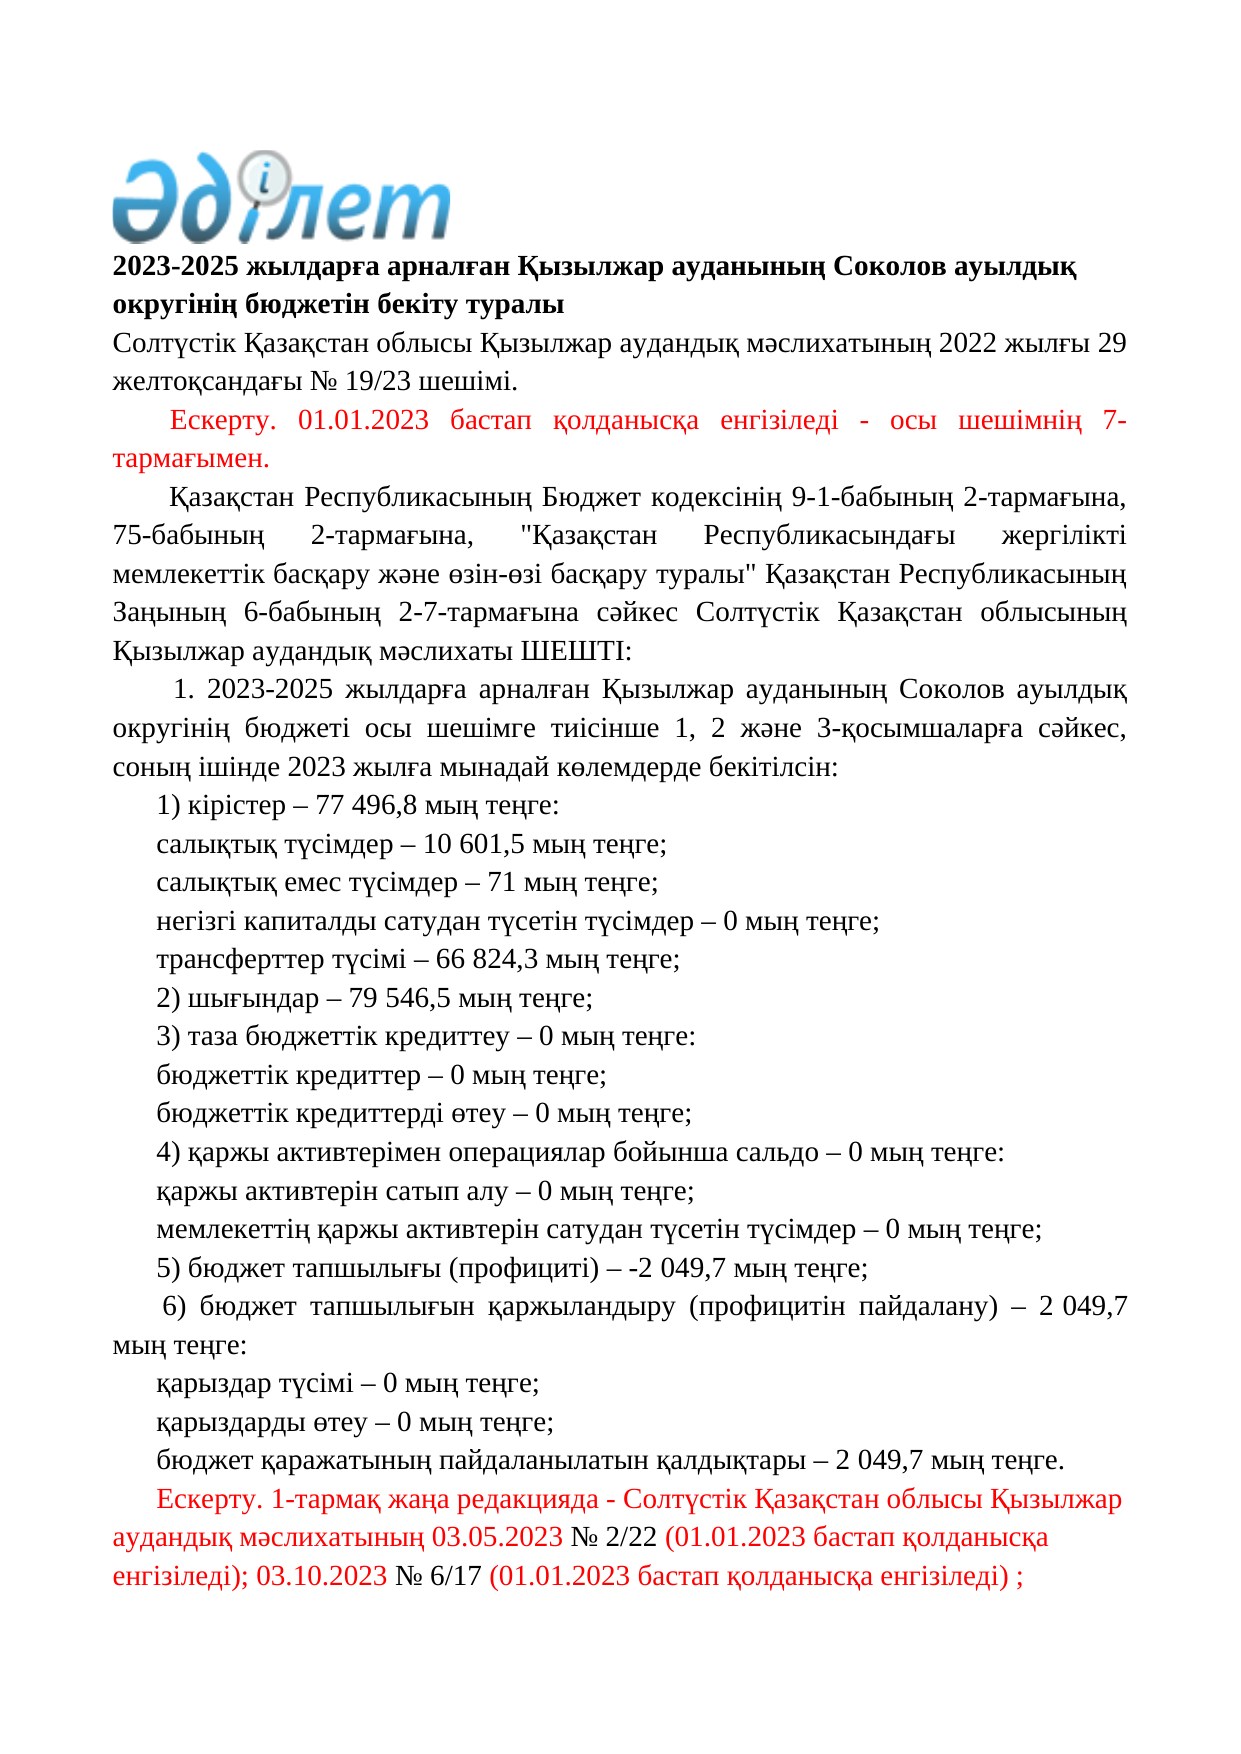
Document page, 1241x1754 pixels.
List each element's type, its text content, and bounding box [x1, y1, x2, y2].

text 6) бюджет тапшылығын қаржыландыру (профицитін пайдалану) – 2 049,7 мың теңге: [112, 1288, 1128, 1360]
text бюджеттік кредиттер – 0 мың теңге; [112, 1057, 1128, 1091]
text 2) шығындар – 79 546,5 мың теңге; [112, 980, 1128, 1013]
text бюджеттік кредиттерді өтеу – 0 мың теңге; [112, 1096, 1128, 1129]
text Қазақстан Республикасының Бюджет кодексінің 9-1-бабының 2-тармағына, 75-бабының 2-тармағына, "Қазақстан Республикасындағы жергілікті мемлекеттік басқару және өзін-өзі басқару туралы" Қазақстан Республикасының Заңының 6-бабының 2-7-тармағына сәйкес Солтүстік Қазақстан облысының Қызылжар аудандық мәслихаты ШЕШТІ: [112, 479, 1128, 667]
text негізгі капиталды сатудан түсетін түсімдер – 0 мың теңге; [112, 903, 1128, 936]
text салықтық түсімдер – 10 601,5 мың теңге; [112, 826, 1128, 859]
text мемлекеттің қаржы активтерін сатудан түсетін түсімдер – 0 мың теңге; [112, 1211, 1128, 1245]
text қаржы активтерін сатып алу – 0 мың теңге; [112, 1173, 1128, 1206]
text қарыздар түсімі – 0 мың теңге; [112, 1365, 1128, 1399]
text Ескерту. 01.01.2023 бастап қолданысқа енгізіледі - осы шешімнің 7-тармағымен. [112, 402, 1128, 474]
text 1. 2023-2025 жылдарға арналған Қызылжар ауданының Соколов ауылдық округінің бюджеті осы шешімге тиісінше 1, 2 және 3-қосымшаларға сәйкес, соның ішінде 2023 жылға мынадай көлемдерде бекітілсін: [112, 672, 1128, 782]
text Солтүстік Қазақстан облысы Қызылжар аудандық мәслихатының 2022 жылғы 29 желтоқсандағы № 19/23 шешімі. [112, 325, 1128, 397]
text 5) бюджет тапшылығы (профициті) – -2 049,7 мың теңге; [112, 1250, 1128, 1283]
text 3) таза бюджеттік кредиттеу – 0 мың теңге: [112, 1018, 1128, 1052]
text 1) кірістер – 77 496,8 мың теңге: [112, 787, 1128, 821]
picture [112, 150, 451, 244]
text бюджет қаражатының пайдаланылатын қалдықтары – 2 049,7 мың теңге. [112, 1442, 1128, 1476]
text 4) қаржы активтерімен операциялар бойынша сальдо – 0 мың теңге: [112, 1134, 1128, 1168]
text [112, 1481, 1128, 1592]
text қарыздарды өтеу – 0 мың теңге; [112, 1404, 1128, 1437]
text 2023-2025 жылдарға арналған Қызылжар ауданының Соколов ауылдық округінің бюджетін бекіту туралы [112, 248, 1128, 320]
text салықтық емес түсімдер – 71 мың теңге; [112, 864, 1128, 898]
text трансферттер түсімі – 66 824,3 мың теңге; [112, 941, 1128, 975]
